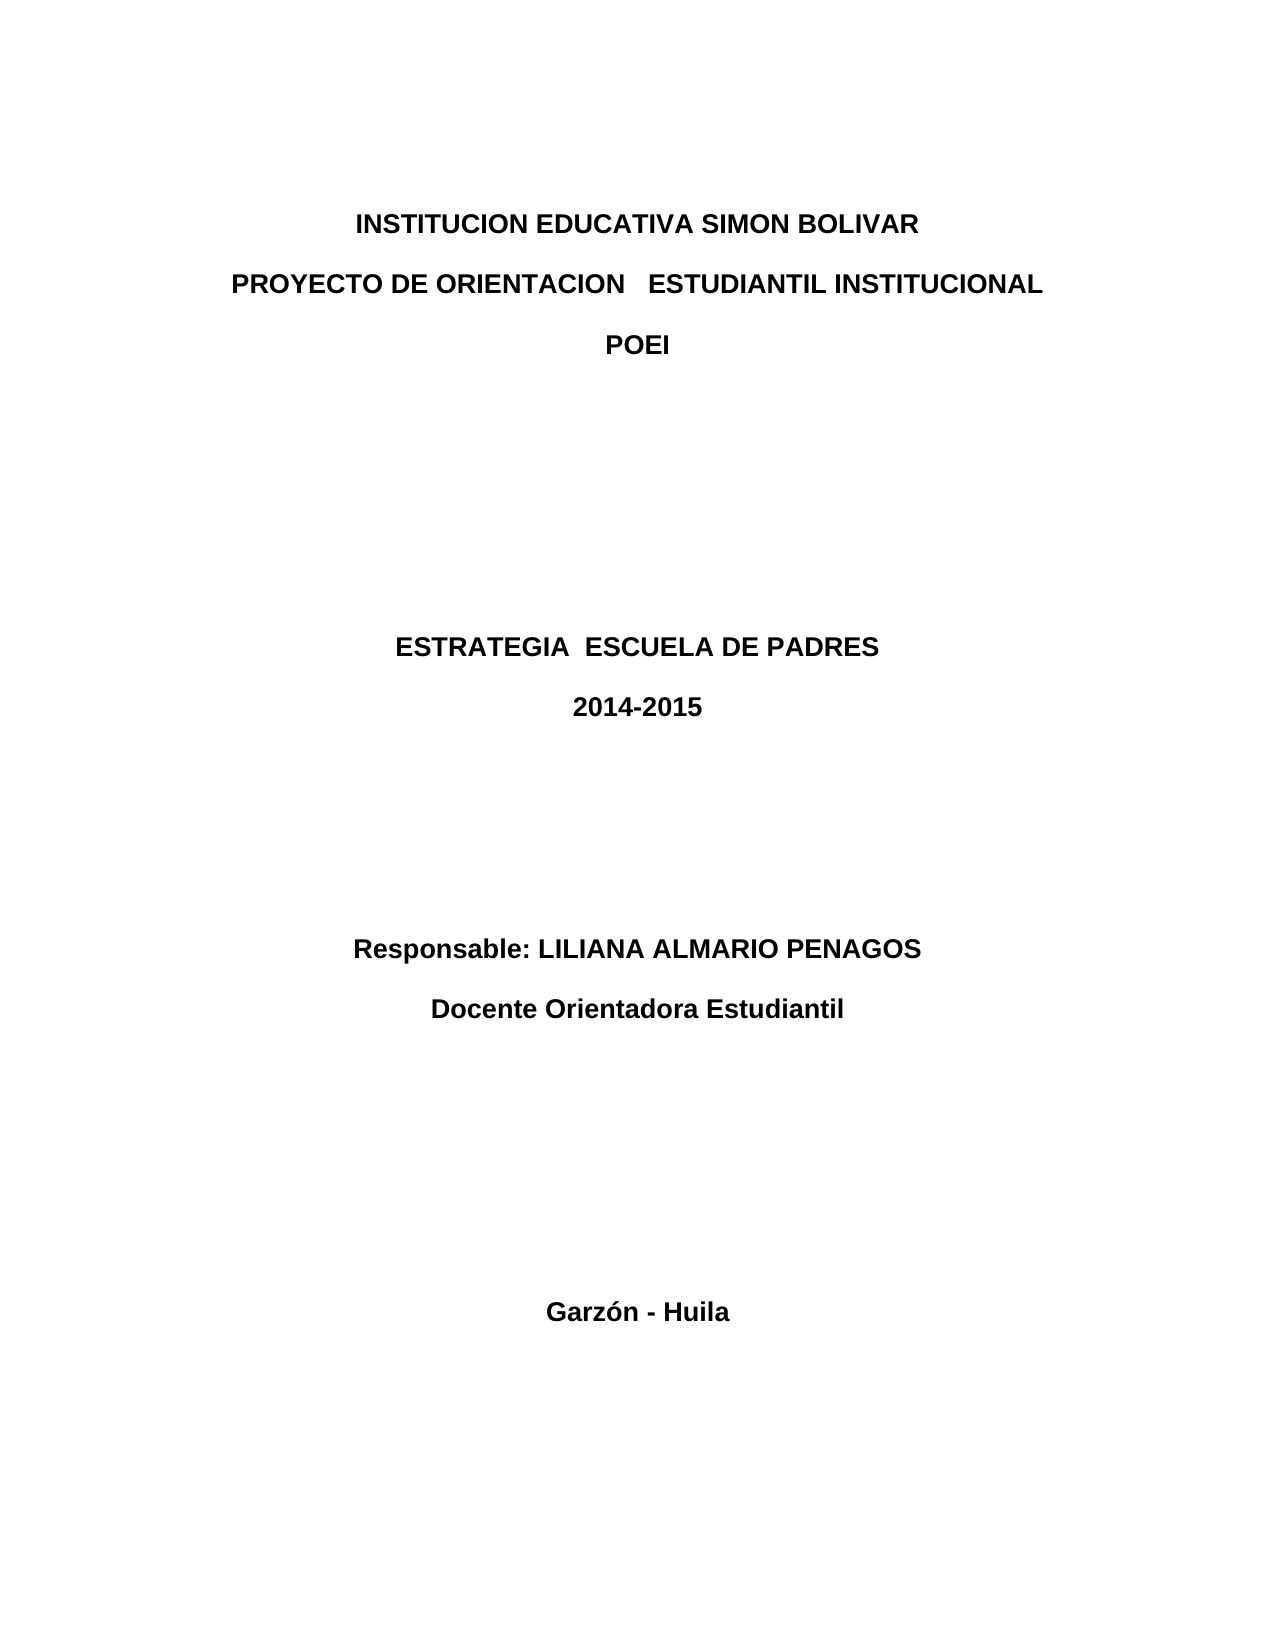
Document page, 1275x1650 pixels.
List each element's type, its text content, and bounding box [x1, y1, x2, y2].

text Garzón - Huila [118, 1296, 1157, 1327]
text Responsable: LILIANA ALMARIO PENAGOS [118, 933, 1157, 964]
text PROYECTO DE ORIENTACION ESTUDIANTIL INSTITUCIONAL [118, 268, 1157, 300]
text INSTITUCION EDUCATIVA SIMON BOLIVAR [118, 208, 1157, 239]
text ESTRATEGIA ESCUELA DE PADRES [118, 631, 1157, 662]
text POEI [118, 329, 1157, 360]
text 2014-2015 [118, 691, 1157, 723]
text Docente Orientadora Estudiantil [118, 993, 1157, 1025]
